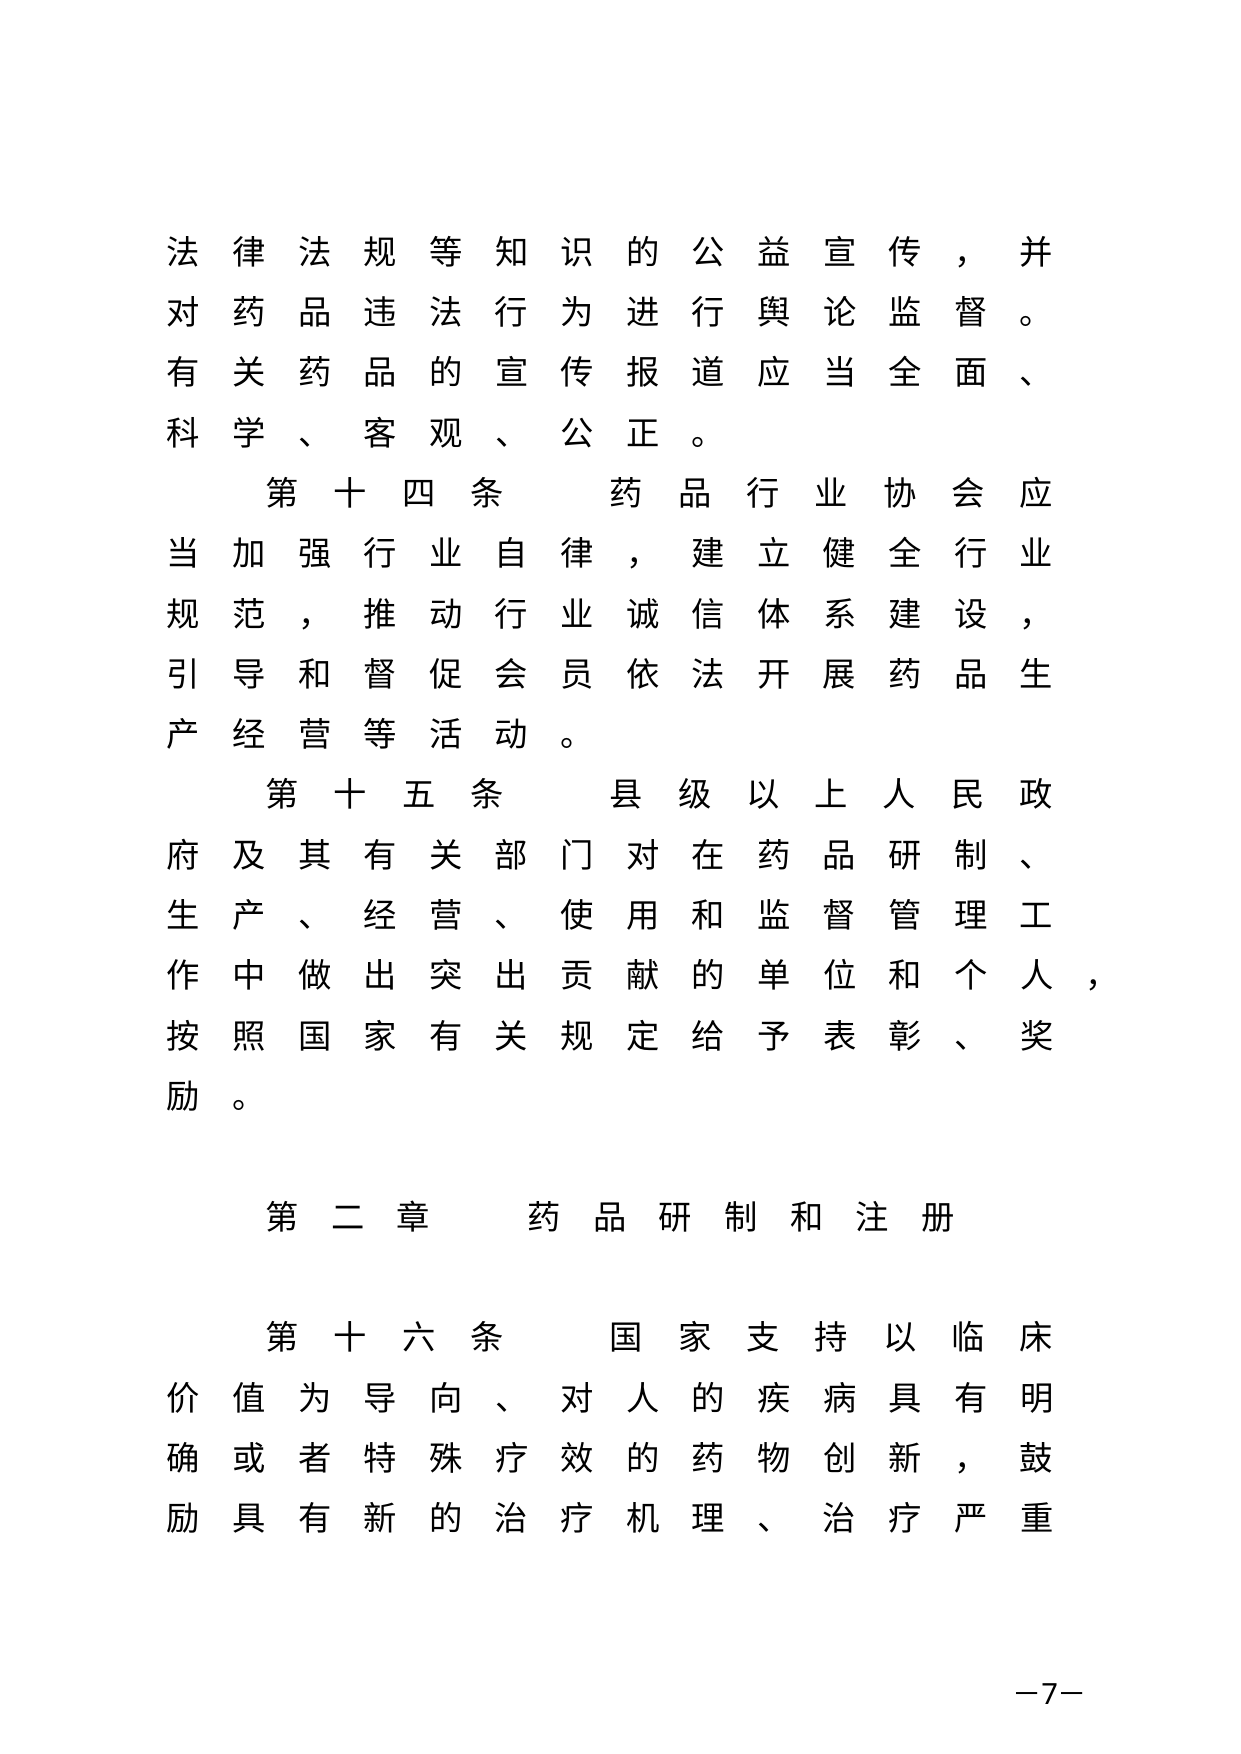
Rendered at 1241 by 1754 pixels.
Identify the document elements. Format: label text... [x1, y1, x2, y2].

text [167, 1305, 1085, 1546]
text 第十五条 县级以上人民政府及其有关部门对在药品研制、生产、经营、使用和监督管理工作中做出突出贡献的单位和个人，按照国家有关规定给予表彰、奖励。 [167, 762, 1085, 1124]
text 第二章 药品研制和注册 [167, 1184, 1085, 1245]
text 第十四条 药品行业协会应当加强行业自律，建立健全行业规范，推动行业诚信体系建设，引导和督促会员依法开展药品生产经营等活动。 [167, 461, 1085, 762]
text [167, 219, 1085, 461]
